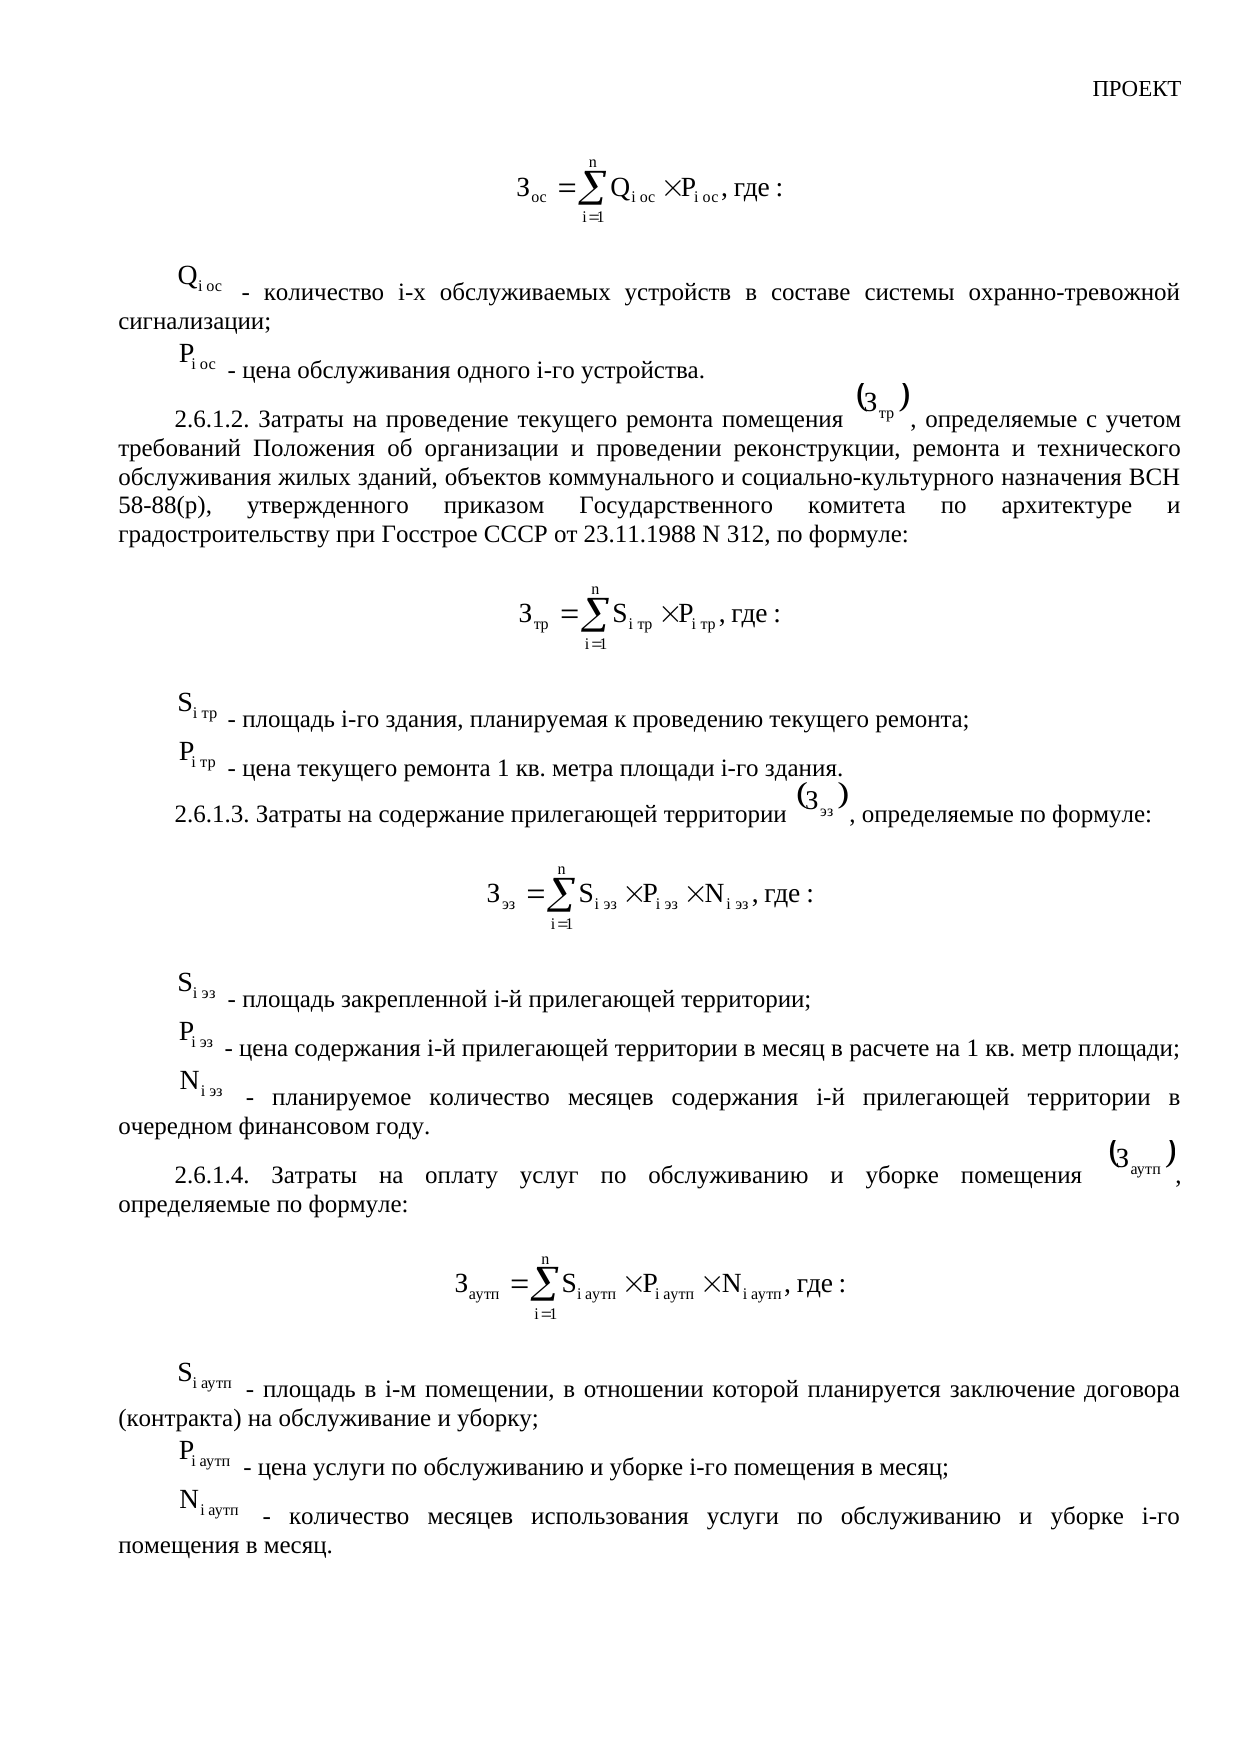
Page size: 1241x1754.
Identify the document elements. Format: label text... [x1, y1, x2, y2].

text 2.6.1.3. Затраты на содержание прилегающей территории , определяемые по формуле: [118, 782, 1181, 828]
text - цена услуги по обслуживанию и уборке i-го помещения в месяц; [118, 1431, 1181, 1481]
text 2.6.1.2. Затраты на проведение текущего ремонта помещения , определяемые с учетом требований Положения об организации и проведении реконструкции, ремонта и технического обслуживания жилых зданий, объектов коммунального и социально-культурного назначения ВСН 58-88(р), утвержденного приказом Государственного комитета по архитектуре и градостроительству при Госстрое СССР от 23.11.1988 N 312, по формуле: [118, 384, 1181, 548]
text - количество i-х обслуживаемых устройств в составе системы охранно-тревожной сигнализации; [118, 257, 1181, 335]
text - площадь i-го здания, планируемая к проведению текущего ремонта; [118, 684, 1181, 733]
text - цена обслуживания одного i-го устройства. [118, 335, 1181, 384]
text - цена текущего ремонта 1 кв. метра площади i-го здания. [118, 733, 1181, 782]
text - количество месяцев использования услуги по обслуживанию и уборке i-го помещения в месяц. [118, 1481, 1181, 1558]
text - площадь в i-м помещении, в отношении которой планируется заключение договора (контракта) на обслуживание и уборку; [118, 1353, 1181, 1431]
text - планируемое количество месяцев содержания i-й прилегающей территории в очередном финансовом году. [118, 1062, 1181, 1140]
text - цена содержания i-й прилегающей территории в месяц в расчете на 1 кв. метр площади; [118, 1013, 1181, 1062]
text 2.6.1.4. Затраты на оплату услуг по обслуживанию и уборке помещения , определяемые по формуле: [118, 1140, 1181, 1218]
text - площадь закрепленной i-й прилегающей территории; [118, 964, 1181, 1013]
